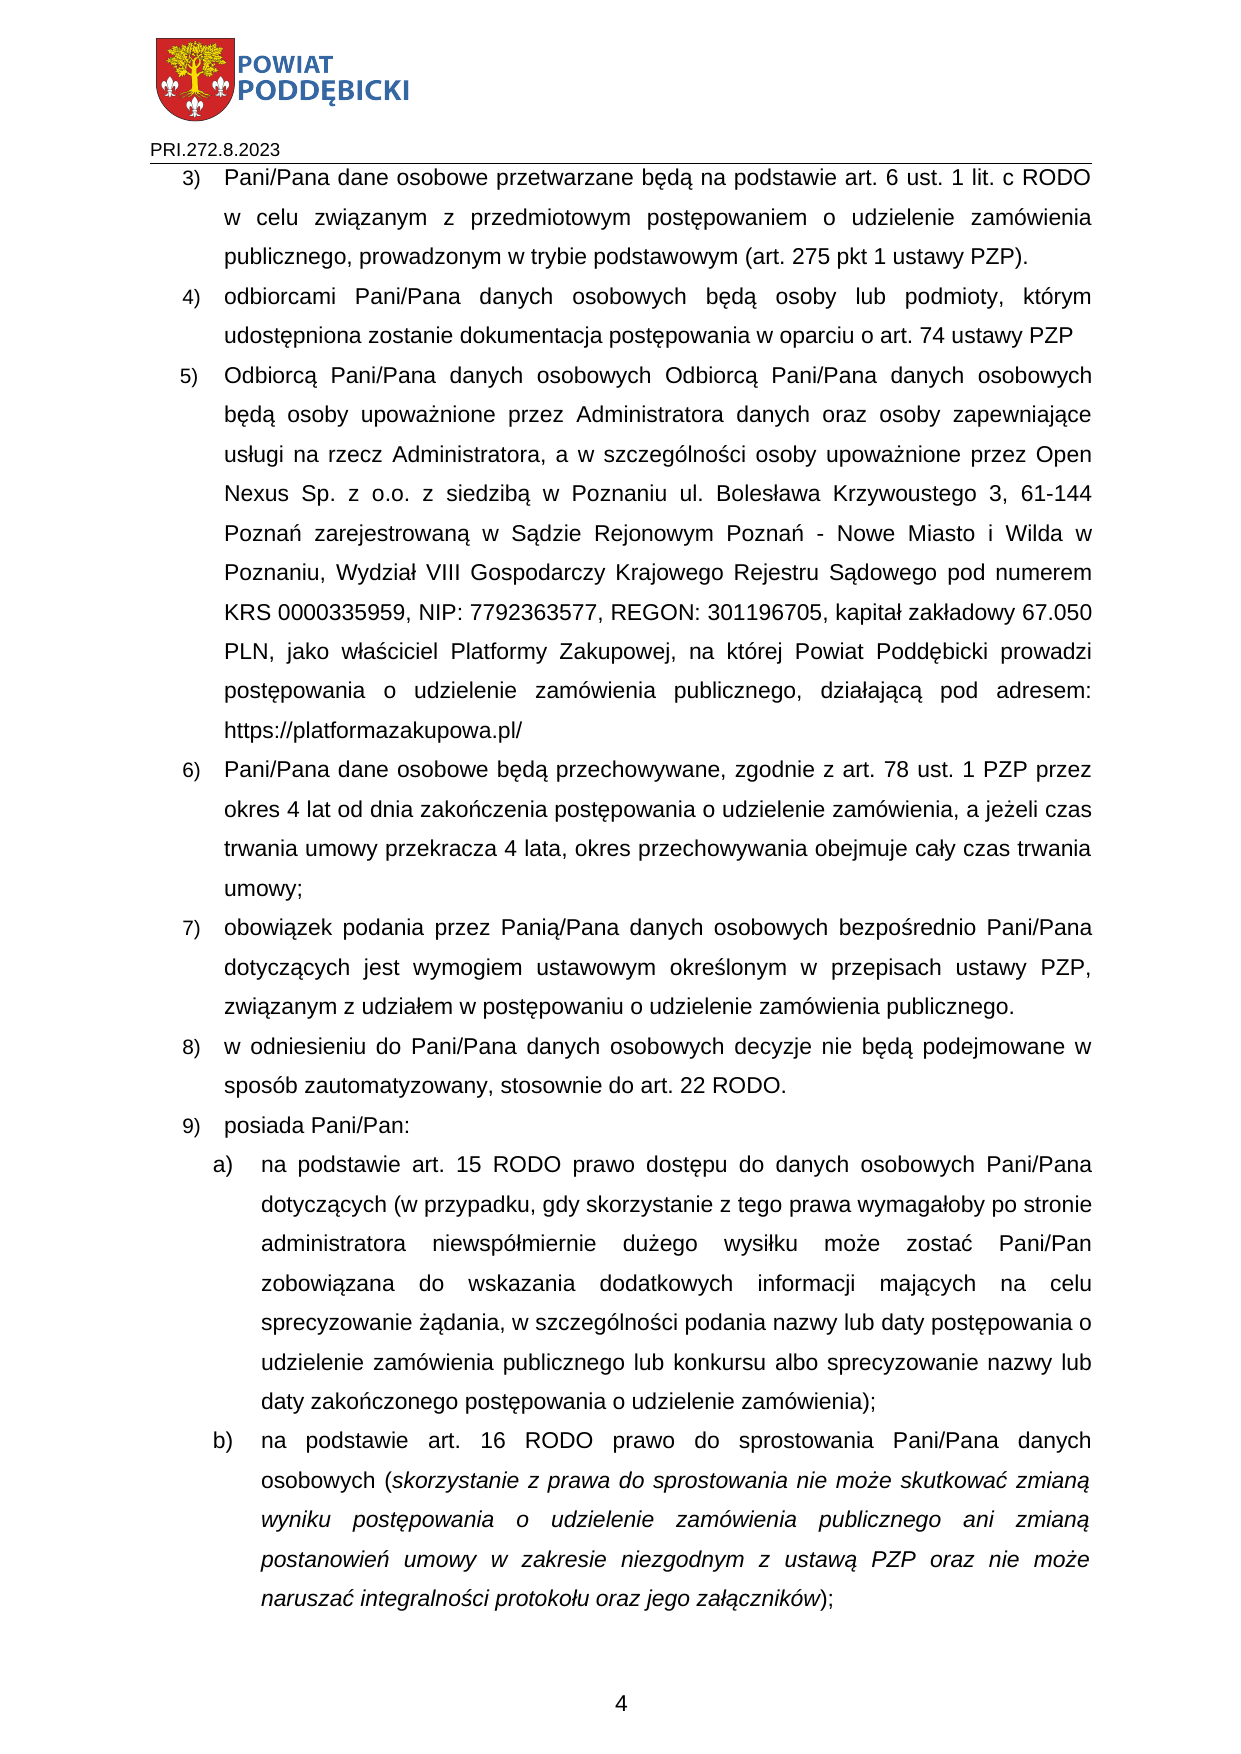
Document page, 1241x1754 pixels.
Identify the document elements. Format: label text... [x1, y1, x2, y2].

list posiada Pani/Pan: [182, 1112, 1092, 1138]
list Odbiorcą Pani/Pana danych osobowych Odbiorcą Pani/Pana danych osobowych będą osoby upoważnione przez Administratora danych oraz osoby zapewniające usługi na rzecz Administratora, a w szczególności osoby upoważnione przez Open Nexus Sp. z o.o. z siedzibą w Poznaniu ul. Bolesława Krzywoustego 3, 61-144 Poznań zarejestrowaną w Sądzie Rejonowym Poznań - Nowe Miasto i Wilda w Poznaniu, Wydział VIII Gospodarczy Krajowego Rejestru Sądowego pod numerem KRS 0000335959, NIP: 7792363577, REGON: 301196705, kapitał zakładowy 67.050 PLN, jako właściciel Platformy Zakupowej, na której Powiat Poddębicki prowadzi postępowania o udzielenie zamówienia publicznego, działającą pod adresem: https://platformazakupowa.pl/ [179, 362, 1092, 743]
list w odniesieniu do Pani/Pana danych osobowych decyzje nie będą podejmowane w sposób zautomatyzowany, stosownie do art. 22 RODO. [182, 1033, 1092, 1098]
list na podstawie art. 15 RODO prawo dostępu do danych osobowych Pani/Pana dotyczących (w przypadku, gdy skorzystanie z tego prawa wymagałoby po stronie administratora niewspółmiernie dużego wysiłku może zostać Pani/Pan zobowiązana do wskazania dodatkowych informacji mających na celu sprecyzowanie żądania, w szczególności podania nazwy lub daty postępowania o udzielenie zamówienia publicznego lub konkursu albo sprecyzowanie nazwy lub daty zakończonego postępowania o udzielenie zamówienia); [213, 1151, 1092, 1414]
picture [150, 29, 416, 139]
list na podstawie art. 16 RODO prawo do sprostowania Pani/Pana danych osobowych (skorzystanie z prawa do sprostowania nie może skutkować zmianą wyniku postępowania o udzielenie zamówienia publicznego ani zmianą postanowień umowy w zakresie niezgodnym z ustawą PZP oraz nie może naruszać integralności protokołu oraz jego załączników); [213, 1427, 1092, 1612]
list obowiązek podania przez Panią/Pana danych osobowych bezpośrednio Pani/Pana dotyczących jest wymogiem ustawowym określonym w przepisach ustawy PZP, związanym z udziałem w postępowaniu o udzielenie zamówienia publicznego. [182, 914, 1092, 1019]
list odbiorcami Pani/Pana danych osobowych będą osoby lub podmioty, którym udostępniona zostanie dokumentacja postępowania w oparciu o art. 74 ustawy PZP [182, 283, 1092, 348]
list Pani/Pana dane osobowe przetwarzane będą na podstawie art. 6 ust. 1 lit. c RODO w celu związanym z przedmiotowym postępowaniem o udzielenie zamówienia publicznego, prowadzonym w trybie podstawowym (art. 275 pkt 1 ustawy PZP). [182, 164, 1092, 269]
list Pani/Pana dane osobowe będą przechowywane, zgodnie z art. 78 ust. 1 PZP przez okres 4 lat od dnia zakończenia postępowania o udzielenie zamówienia, a jeżeli czas trwania umowy przekracza 4 lata, okres przechowywania obejmuje cały czas trwania umowy; [182, 756, 1092, 901]
